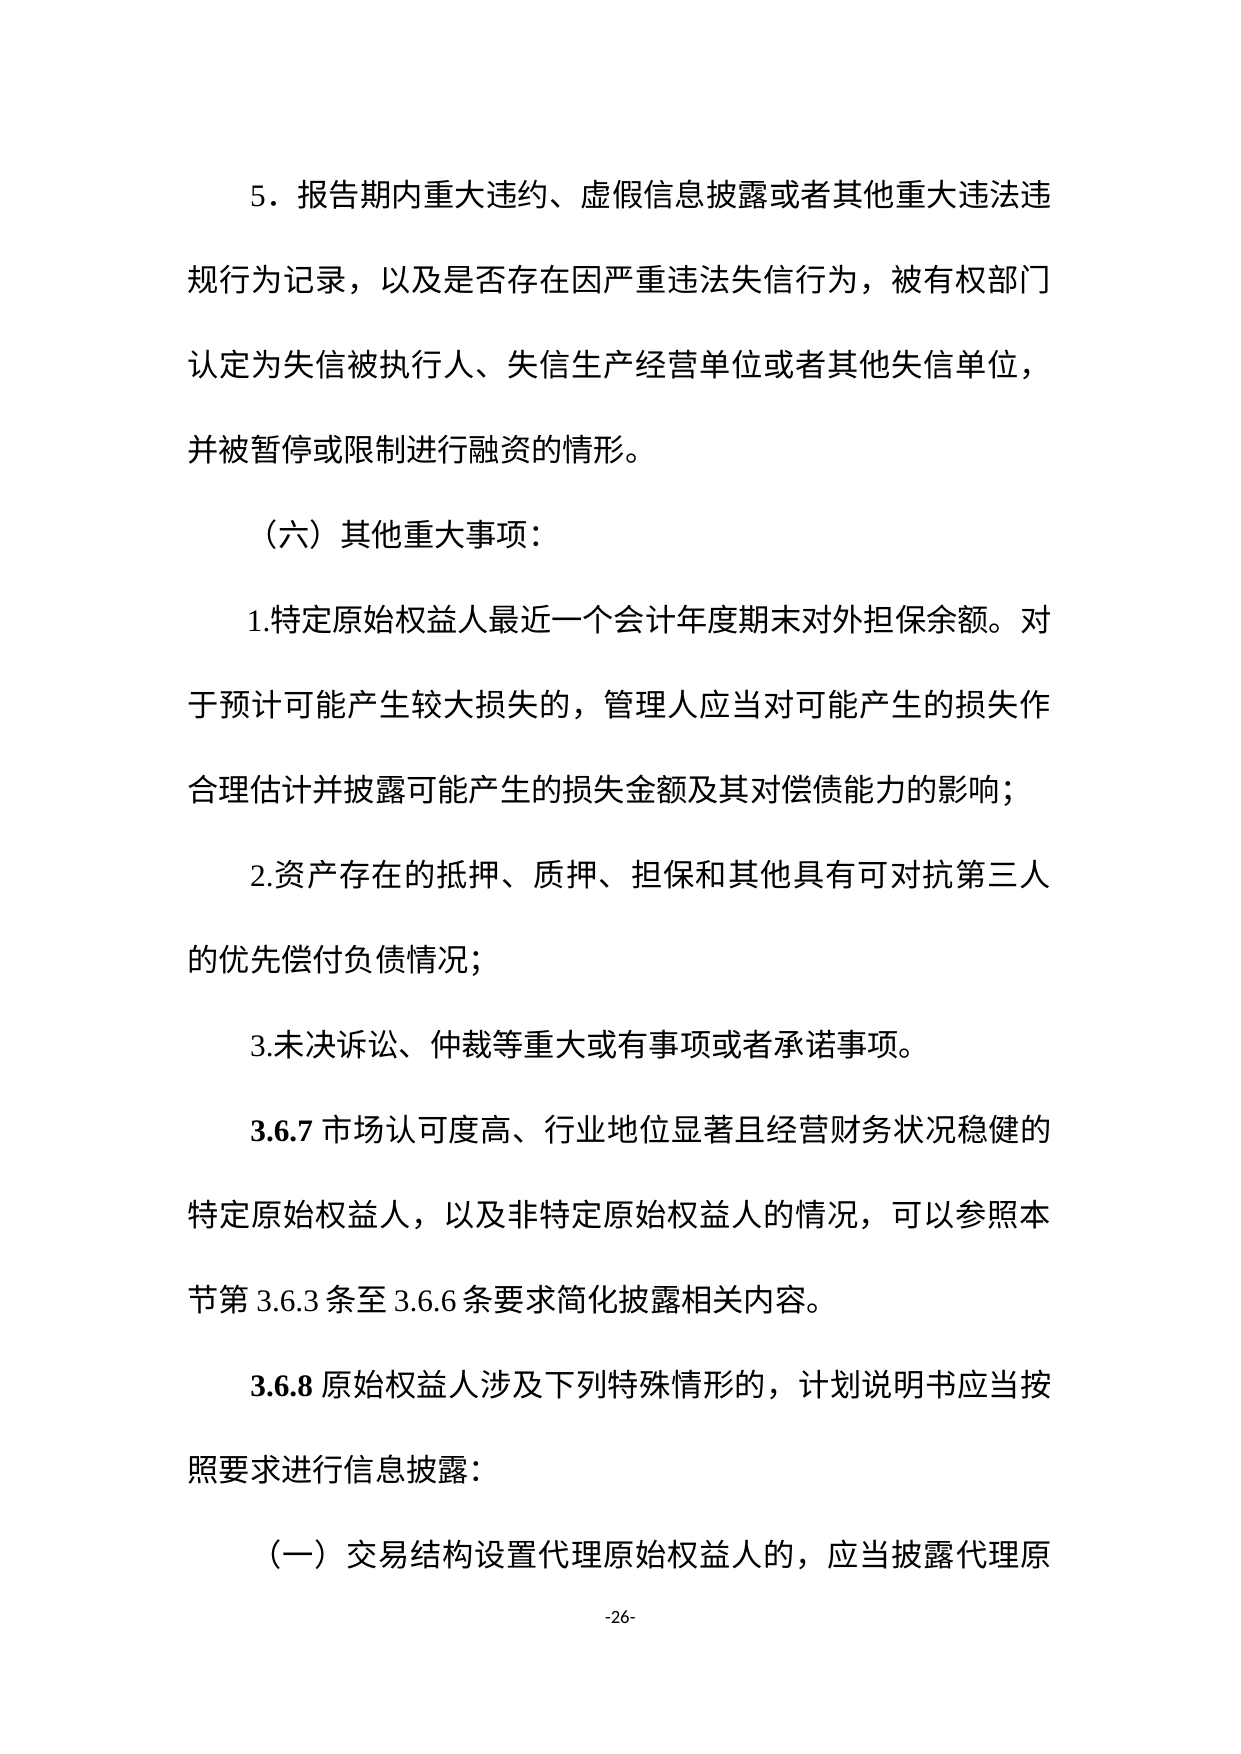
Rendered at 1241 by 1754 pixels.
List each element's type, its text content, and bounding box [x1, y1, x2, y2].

text 3.6.8 原始权益人涉及下列特殊情形的，计划说明书应当按照要求进行信息披露： [187, 1340, 1053, 1510]
text 3.未决诉讼、仲裁等重大或有事项或者承诺事项。 [187, 1000, 1053, 1085]
text （六）其他重大事项： [187, 490, 1053, 575]
text 5．报告期内重大违约、虚假信息披露或者其他重大违法违规行为记录，以及是否存在因严重违法失信行为，被有权部门认定为失信被执行人、失信生产经营单位或者其他失信单位，并被暂停或限制进行融资的情形。 [187, 150, 1053, 490]
text 3.6.7 市场认可度高、行业地位显著且经营财务状况稳健的特定原始权益人，以及非特定原始权益人的情况，可以参照本节第3.6.3条至3.6.6条要求简化披露相关内容。 [187, 1085, 1053, 1340]
text 1.特定原始权益人最近一个会计年度期末对外担保余额。对于预计可能产生较大损失的，管理人应当对可能产生的损失作合理估计并披露可能产生的损失金额及其对偿债能力的影响； [187, 575, 1053, 830]
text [187, 1510, 1053, 1595]
text 2.资产存在的抵押、质押、担保和其他具有可对抗第三人的优先偿付负债情况； [187, 830, 1053, 1000]
